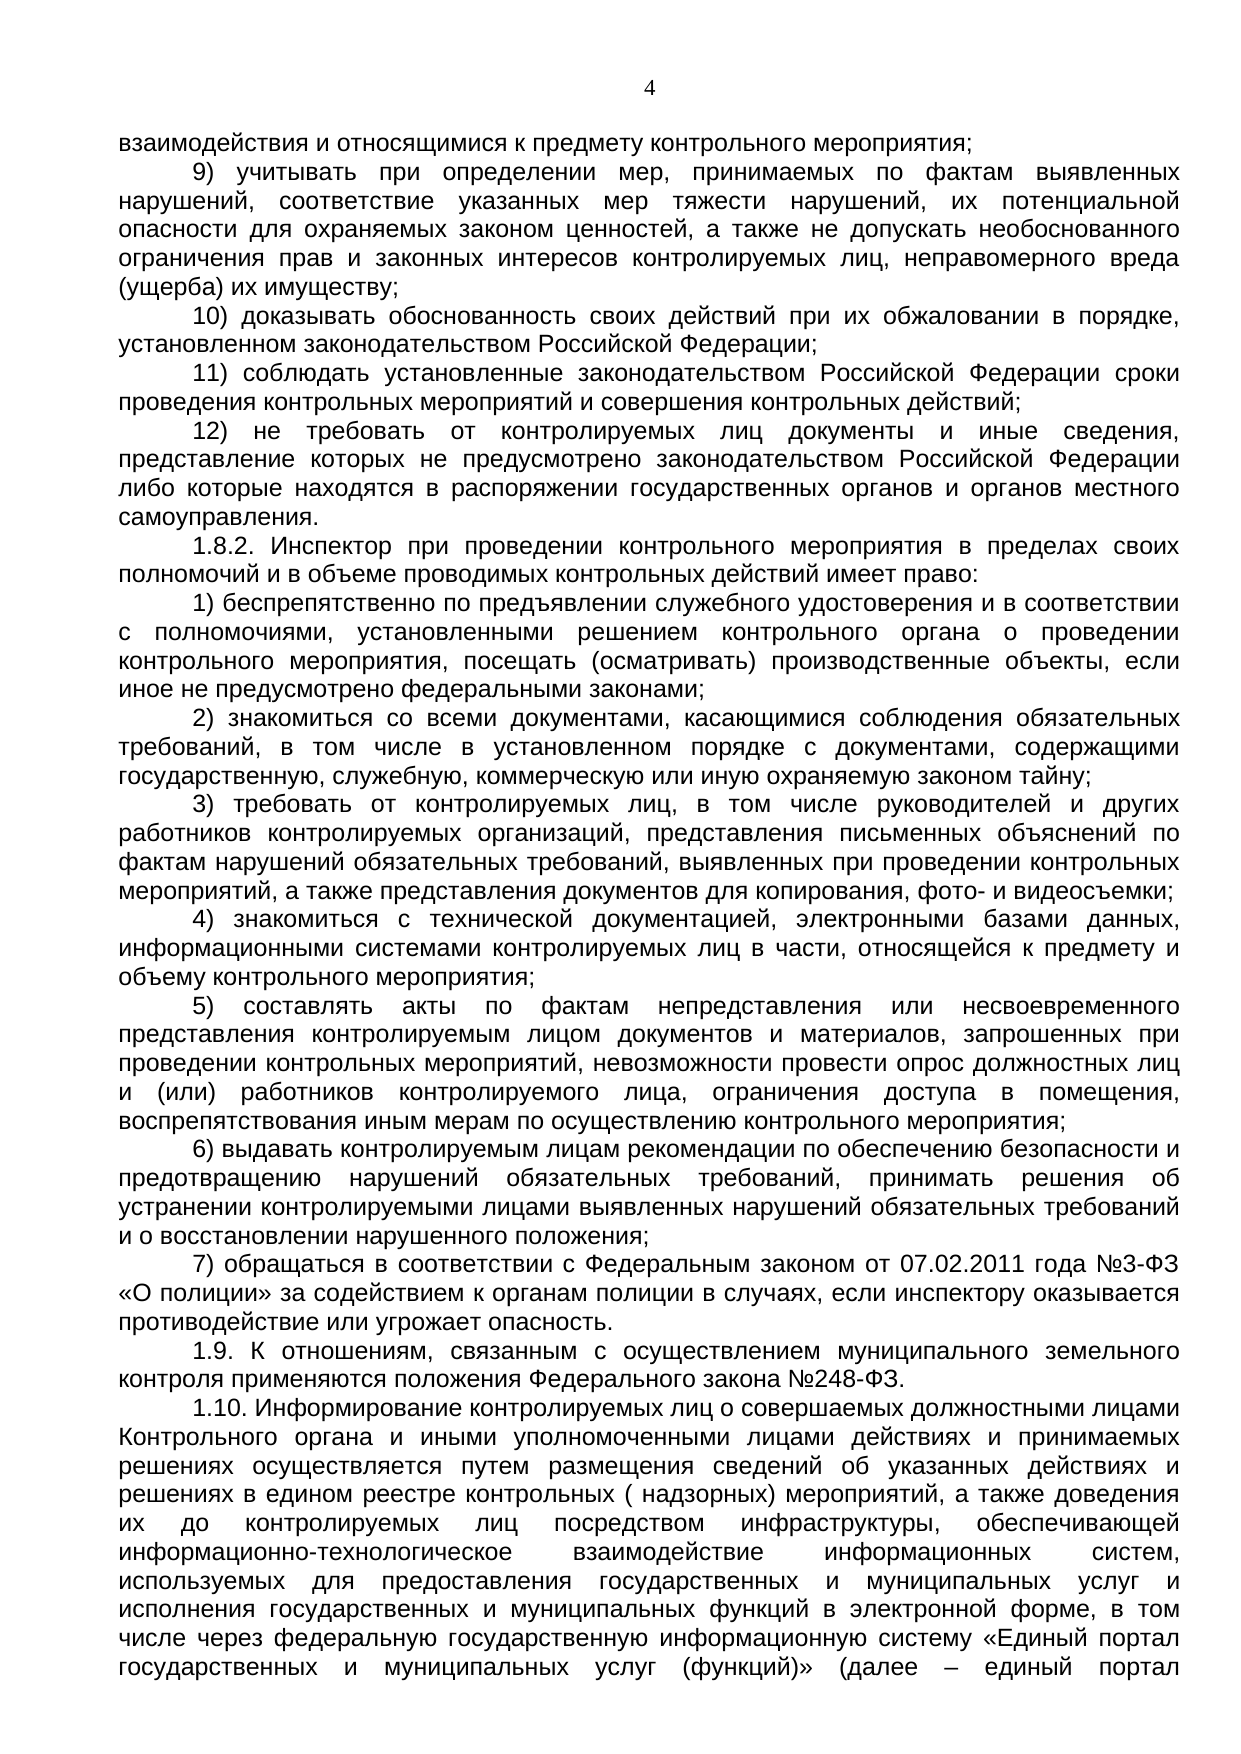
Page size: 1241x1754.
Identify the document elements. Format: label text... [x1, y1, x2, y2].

text 3) требовать от контролируемых лиц, в том числе руководителей и других работников контролируемых организаций, представления письменных объяснений по фактам нарушений обязательных требований, выявленных при проведении контрольных мероприятий, а также представления документов для копирования, фото- и видеосъемки; [118, 789, 1181, 904]
text 2) знакомиться со всеми документами, касающимися соблюдения обязательных требований, в том числе в установленном порядке с документами, содержащими государственную, служебную, коммерческую или иную охраняемую законом тайну; [118, 703, 1181, 789]
text 9) учитывать при определении мер, принимаемых по фактам выявленных нарушений, соответствие указанных мер тяжести нарушений, их потенциальной опасности для охраняемых законом ценностей, а также не допускать необоснованного ограничения прав и законных интересов контролируемых лиц, неправомерного вреда (ущерба) их имуществу; [118, 157, 1181, 301]
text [118, 1393, 1181, 1681]
text 11) соблюдать установленные законодательством Российской Федерации сроки проведения контрольных мероприятий и совершения контрольных действий; [118, 358, 1181, 416]
text 1) беспрепятственно по предъявлении служебного удостоверения и в соответствии с полномочиями, установленными решением контрольного органа о проведении контрольного мероприятия, посещать (осматривать) производственные объекты, если иное не предусмотрено федеральными законами; [118, 588, 1181, 703]
text 4) знакомиться с технической документацией, электронными базами данных, информационными системами контролируемых лиц в части, относящейся к предмету и объему контрольного мероприятия; [118, 904, 1181, 991]
text 5) составлять акты по фактам непредставления или несвоевременного представления контролируемым лицом документов и материалов, запрошенных при проведении контрольных мероприятий, невозможности провести опрос должностных лиц и (или) работников контролируемого лица, ограничения доступа в помещения, воспрепятствования иным мерам по осуществлению контрольного мероприятия; [118, 991, 1181, 1134]
text 12) не требовать от контролируемых лиц документы и иные сведения, представление которых не предусмотрено законодательством Российской Федерации либо которые находятся в распоряжении государственных органов и органов местного самоуправления. [118, 416, 1181, 531]
text 7) обращаться в соответствии с Федеральным законом от 07.02.2011 года №3-ФЗ «О полиции» за содействием к органам полиции в случаях, если инспектору оказывается противодействие или угрожает опасность. [118, 1249, 1181, 1336]
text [118, 128, 1181, 157]
text 6) выдавать контролируемым лицам рекомендации по обеспечению безопасности и предотвращению нарушений обязательных требований, принимать решения об устранении контролируемыми лицами выявленных нарушений обязательных требований и о восстановлении нарушенного положения; [118, 1134, 1181, 1249]
text 10) доказывать обоснованность своих действий при их обжаловании в порядке, установленном законодательством Российской Федерации; [118, 301, 1181, 358]
text 1.8.2. Инспектор при проведении контрольного мероприятия в пределах своих полномочий и в объеме проводимых контрольных действий имеет право: [118, 531, 1181, 588]
text 1.9. К отношениям, связанным с осуществлением муниципального земельного контроля применяются положения Федерального закона №248-ФЗ. [118, 1336, 1181, 1393]
